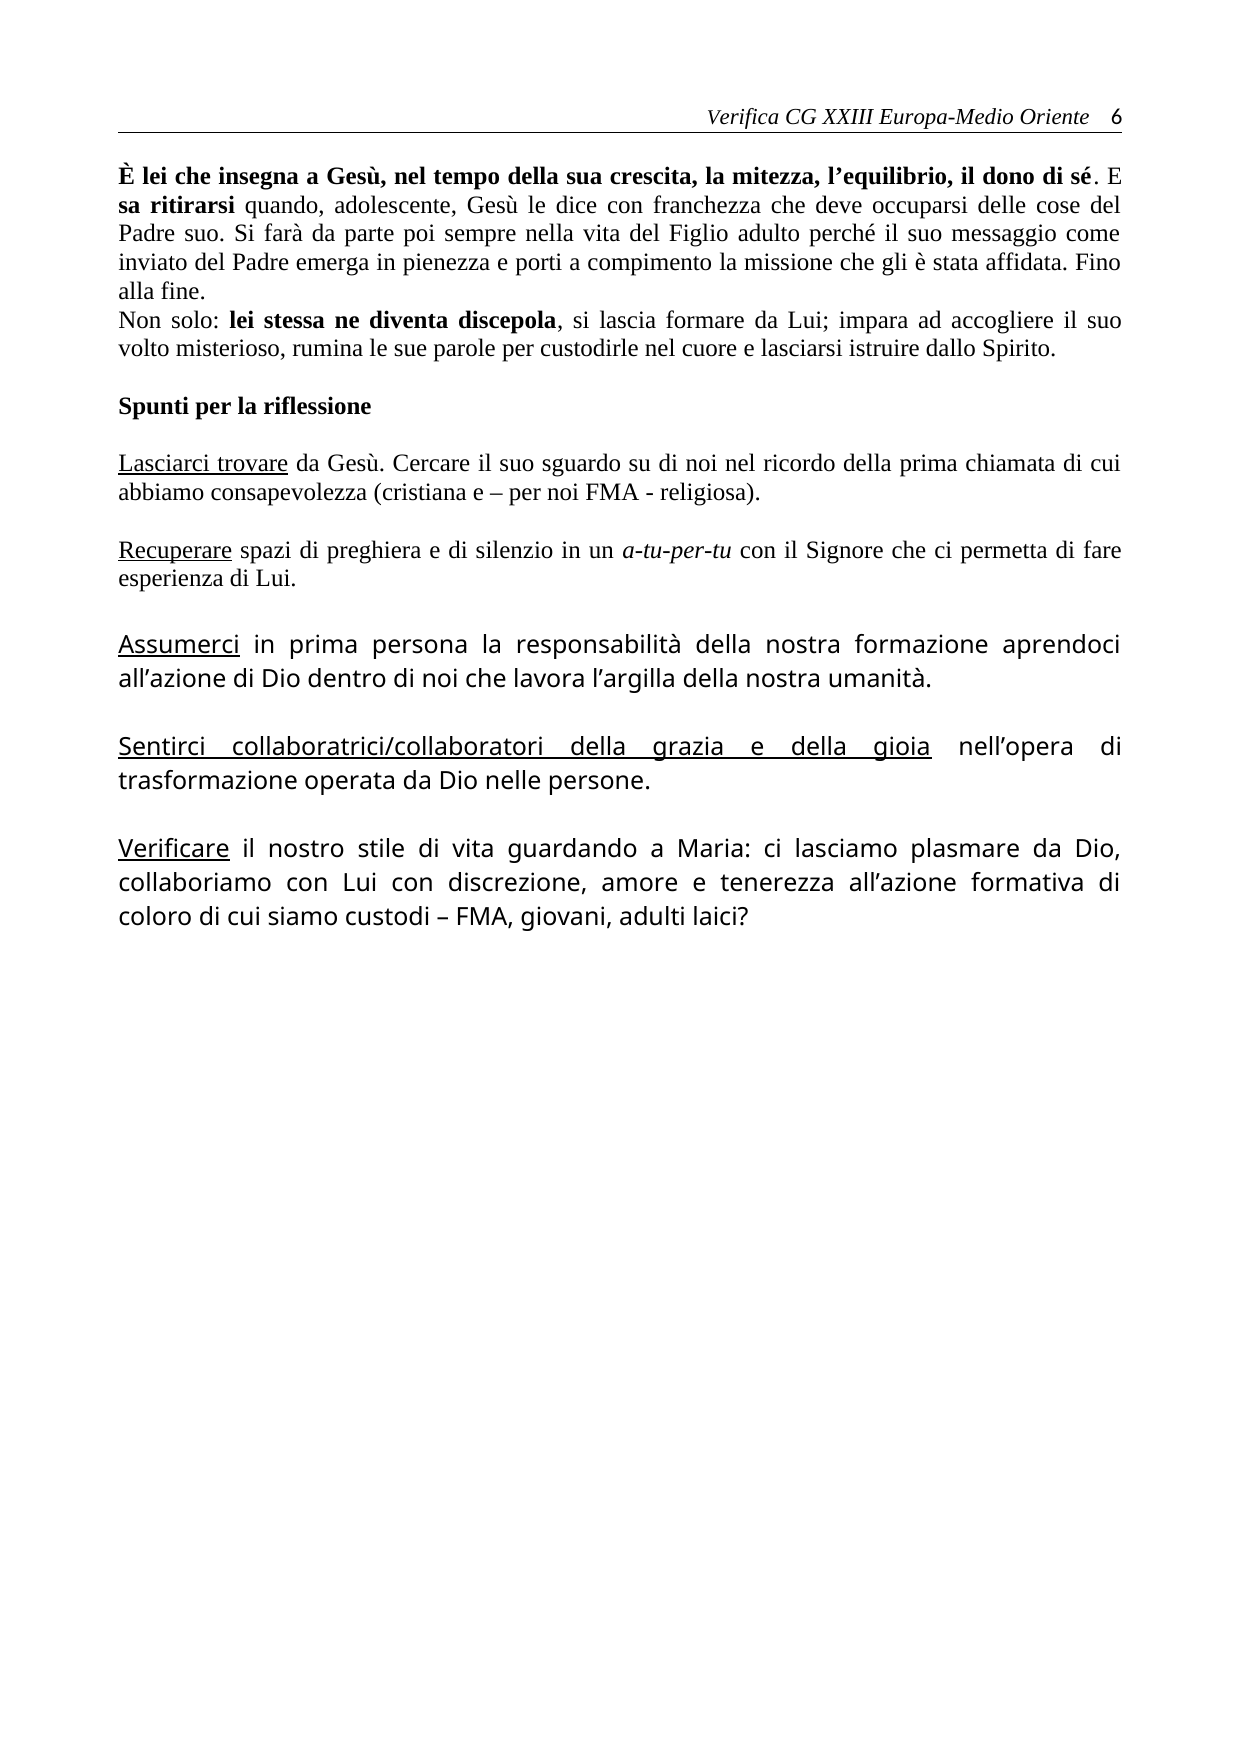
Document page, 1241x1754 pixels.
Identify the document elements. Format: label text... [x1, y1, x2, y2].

text Sentirci collaboratrici/collaboratori della grazia e della gioia nell’opera di trasformazione operata da Dio nelle persone. [118, 728, 1122, 797]
text È lei che insegna a Gesù, nel tempo della sua crescita, la mitezza, l’equilibrio, il dono di sé. E sa ritirarsi quando, adolescente, Gesù le dice con franchezza che deve occuparsi delle cose del Padre suo. Si farà da parte poi sempre nella vita del Figlio adulto perché il suo messaggio come inviato del Padre emerga in pienezza e porti a compimento la missione che gli è stata affidata. Fino alla fine. [118, 161, 1122, 305]
text Verificare il nostro stile di vita guardando a Maria: ci lasciamo plasmare da Dio, collaboriamo con Lui con discrezione, amore e tenerezza all’azione formativa di coloro di cui siamo custodi – FMA, giovani, adulti laici? [118, 831, 1122, 933]
text Recuperare spazi di preghiera e di silenzio in un a-tu-per-tu con il Signore che ci permetta di fare esperienza di Lui. [118, 535, 1122, 592]
text Lasciarci trovare da Gesù. Cercare il suo sguardo su di noi nel ricordo della prima chiamata di cui abbiamo consapevolezza (cristiana e – per noi FMA - religiosa). [118, 448, 1122, 506]
text Non solo: lei stessa ne diventa discepola, si lascia formare da Lui; impara ad accogliere il suo volto misterioso, rumina le sue parole per custodirle nel cuore e lasciarsi istruire dallo Spirito. [118, 305, 1122, 362]
text Spunti per la riflessione [118, 391, 1122, 420]
text Assumerci in prima persona la responsabilità della nostra formazione aprendoci all’azione di Dio dentro di noi che lavora l’argilla della nostra umanità. [118, 626, 1122, 694]
